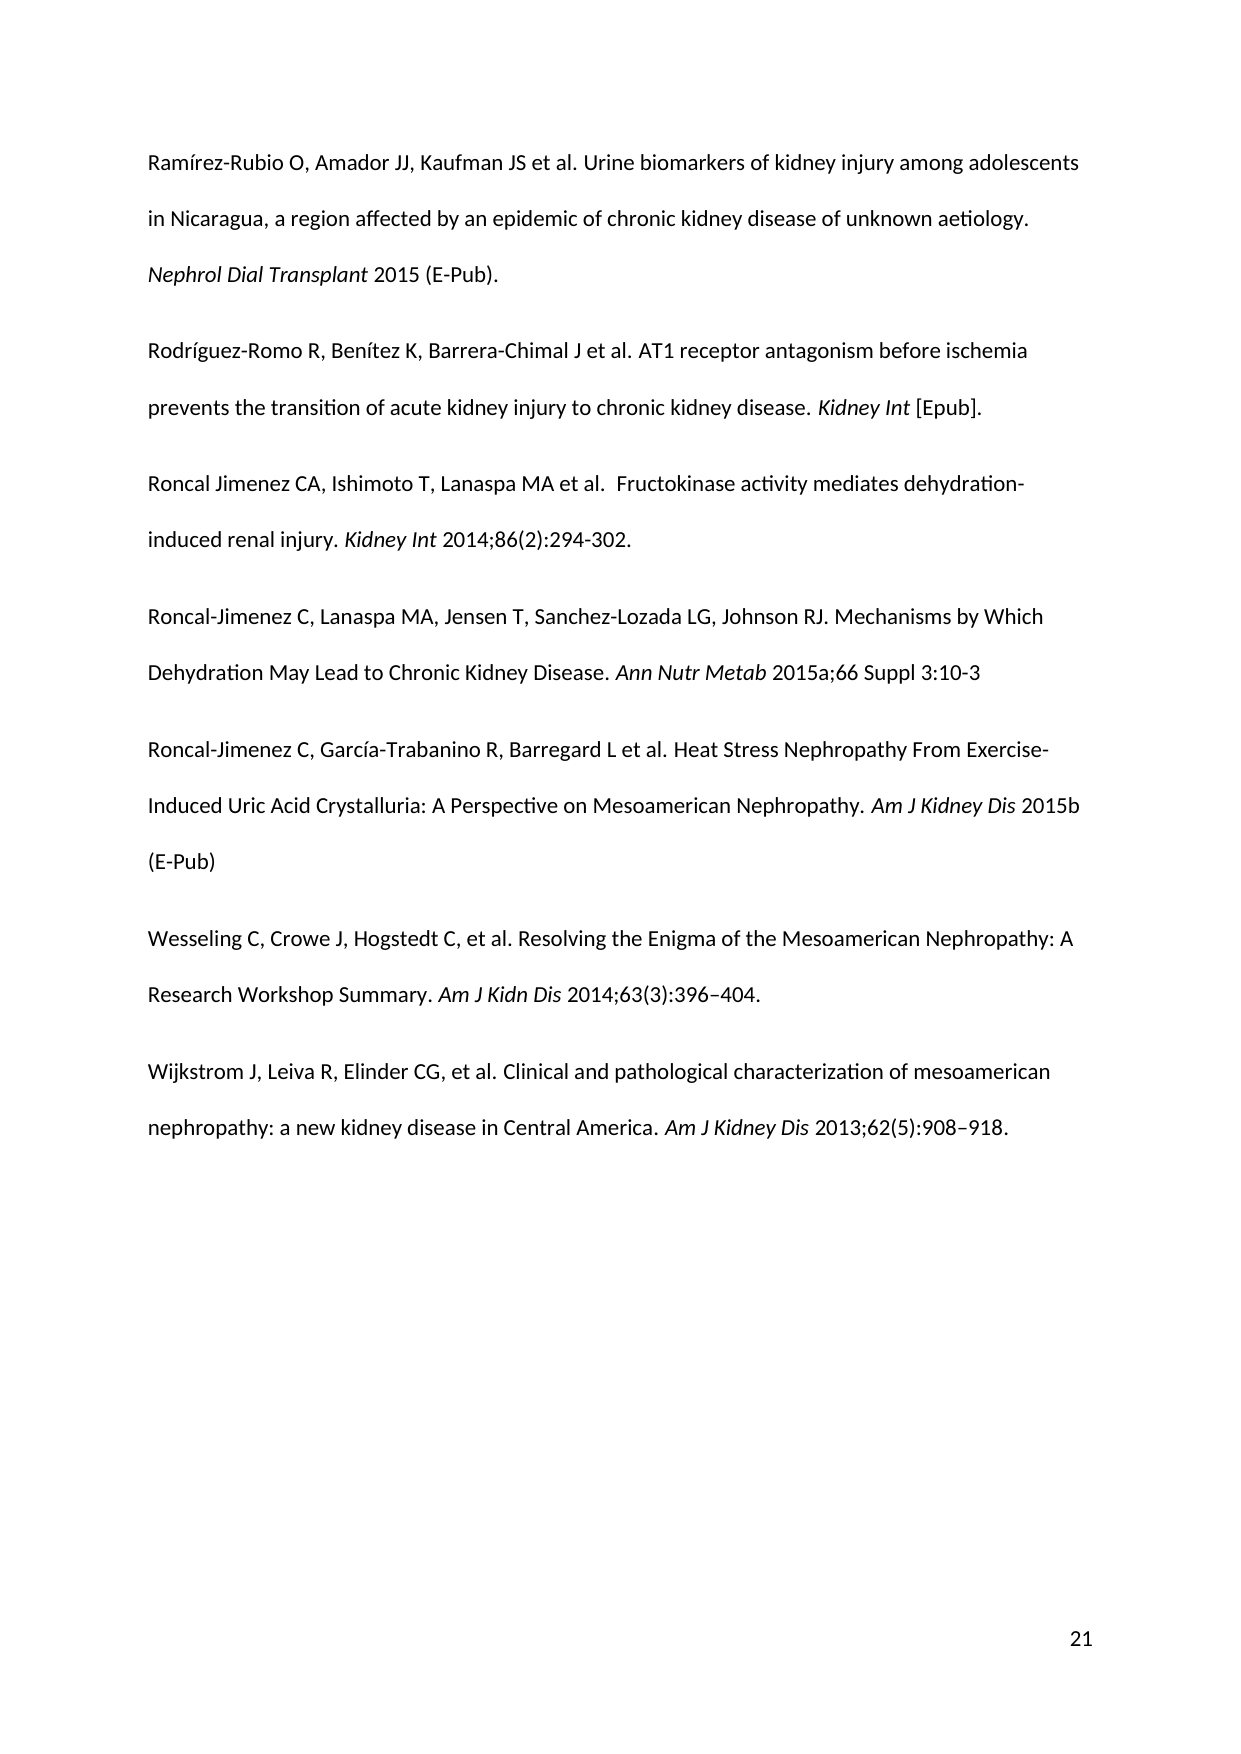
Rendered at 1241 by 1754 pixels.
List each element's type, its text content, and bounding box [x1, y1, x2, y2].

text Wesseling C, Crowe J, Hogstedt C, et al. Resolving the Enigma of the Mesoamerican Nephropathy: A Research Workshop Summary. Am J Kidn Dis 2014;63(3):396–404. [148, 924, 1093, 1008]
text Wijkstrom J, Leiva R, Elinder CG, et al. Clinical and pathological characterization of mesoamerican nephropathy: a new kidney disease in Central America. Am J Kidney Dis 2013;62(5):908–918. [148, 1057, 1093, 1141]
text Ramírez-Rubio O, Amador JJ, Kaufman JS et al. Urine biomarkers of kidney injury among adolescents in Nicaragua, a region affected by an epidemic of chronic kidney disease of unknown aetiology. Nephrol Dial Transplant 2015 (E-Pub). [148, 148, 1093, 288]
text Roncal-Jimenez C, Lanaspa MA, Jensen T, Sanchez-Lozada LG, Johnson RJ. Mechanisms by Which Dehydration May Lead to Chronic Kidney Disease. Ann Nutr Metab 2015a;66 Suppl 3:10-3 [148, 602, 1093, 686]
text Roncal-Jimenez C, García-Trabanino R, Barregard L et al. Heat Stress Nephropathy From Exercise-Induced Uric Acid Crystalluria: A Perspective on Mesoamerican Nephropathy. Am J Kidney Dis 2015b (E-Pub) [148, 735, 1093, 875]
text Rodríguez-Romo R, Benítez K, Barrera-Chimal J et al. AT1 receptor antagonism before ischemia prevents the transition of acute kidney injury to chronic kidney disease. Kidney Int [Epub]. [148, 337, 1093, 421]
text Roncal Jimenez CA, Ishimoto T, Lanaspa MA et al. Fructokinase activity mediates dehydration-induced renal injury. Kidney Int 2014;86(2):294-302. [148, 469, 1093, 553]
